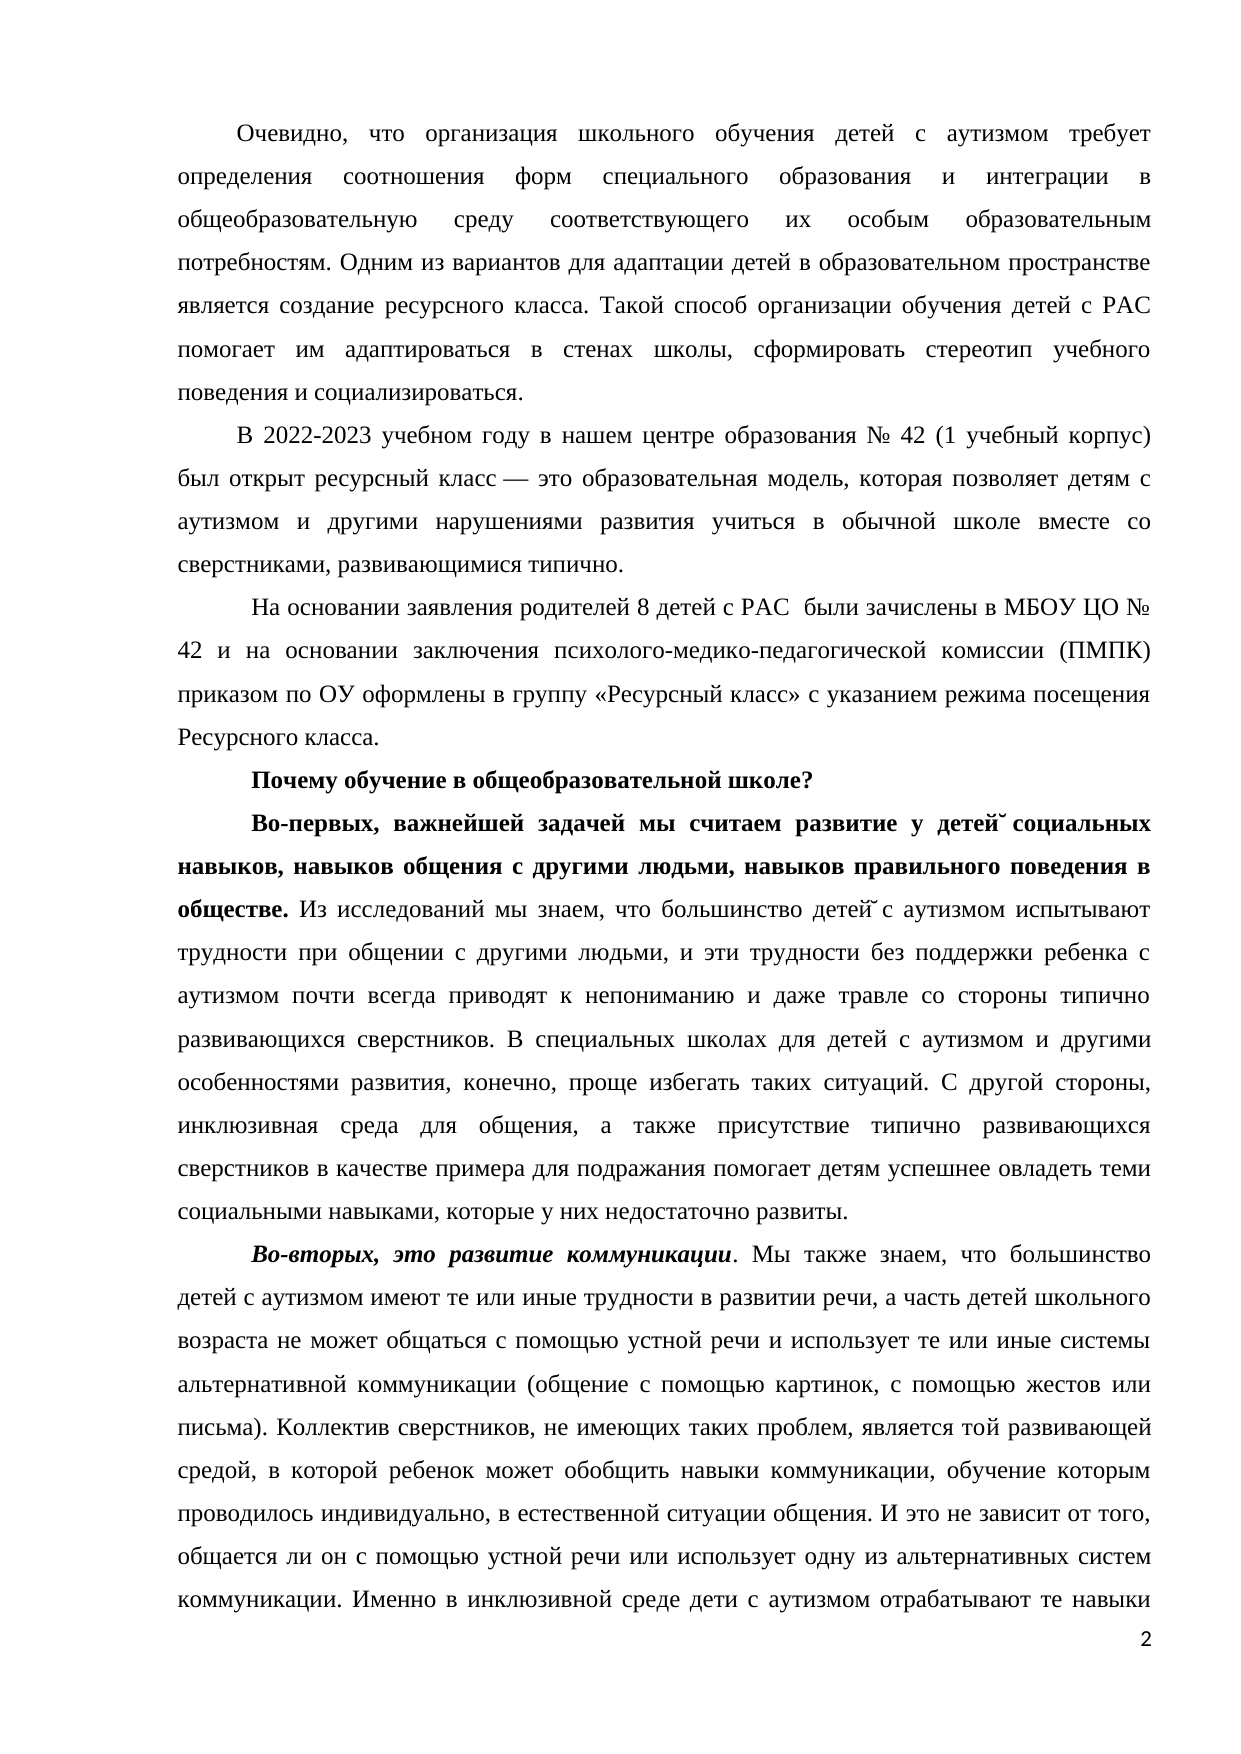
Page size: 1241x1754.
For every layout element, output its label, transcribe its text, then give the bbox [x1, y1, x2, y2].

text Очевидно, что организация школьного обучения детей с аутизмом требует определения соотношения форм специального образования и интеграции в общеобразовательную среду соответствующего их особым образовательным потребностям. Одним из вариантов для адаптации детей в образовательном пространстве является создание ресурсного класса. Такой способ организации обучения детей с РАС помогает им адаптироваться в стенах школы, сформировать стереотип учебного поведения и социализироваться. [177, 118, 1152, 406]
text В 2022-2023 учебном году в нашем центре образования № 42 (1 учебный корпус) был открыт ресурсный класс — это образовательная модель, которая позволяет детям с аутизмом и другими нарушениями развития учиться в обычной школе вместе со сверстниками, развивающимися типично. [177, 420, 1152, 578]
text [177, 1239, 1152, 1613]
text На основании заявления родителей 8 детей с РАС были зачислены в МБОУ ЦО № 42 и на основании заключения психолого-медико-педагогической комиссии (ПМПК) приказом по ОУ оформлены в группу «Ресурсный класс» с указанием режима посещения Ресурсного класса. [177, 592, 1152, 751]
text Почему обучение в общеобразовательной школе? [177, 765, 1152, 794]
text Во-первых, важнейшей задачей мы считаем развитие у детей̆ социальных навыков, навыков общения с другими людьми, навыков правильного поведения в обществе. Из исследований мы знаем, что большинство детей̆ с аутизмом испытывают трудности при общении с другими людьми, и эти трудности без поддержки ребенка с аутизмом почти всегда приводят к непониманию и даже травле со стороны типично развивающихся сверстников. В специальных школах для детей с аутизмом и другими особенностями развития, конечно, проще избегать таких ситуаций. С другой стороны, инклюзивная среда для общения, а также присутствие типично развивающихся сверстников в качестве примера для подражания помогает детям успешнее овладеть теми социальными навыками, которые у них недостаточно развиты. [177, 808, 1152, 1225]
